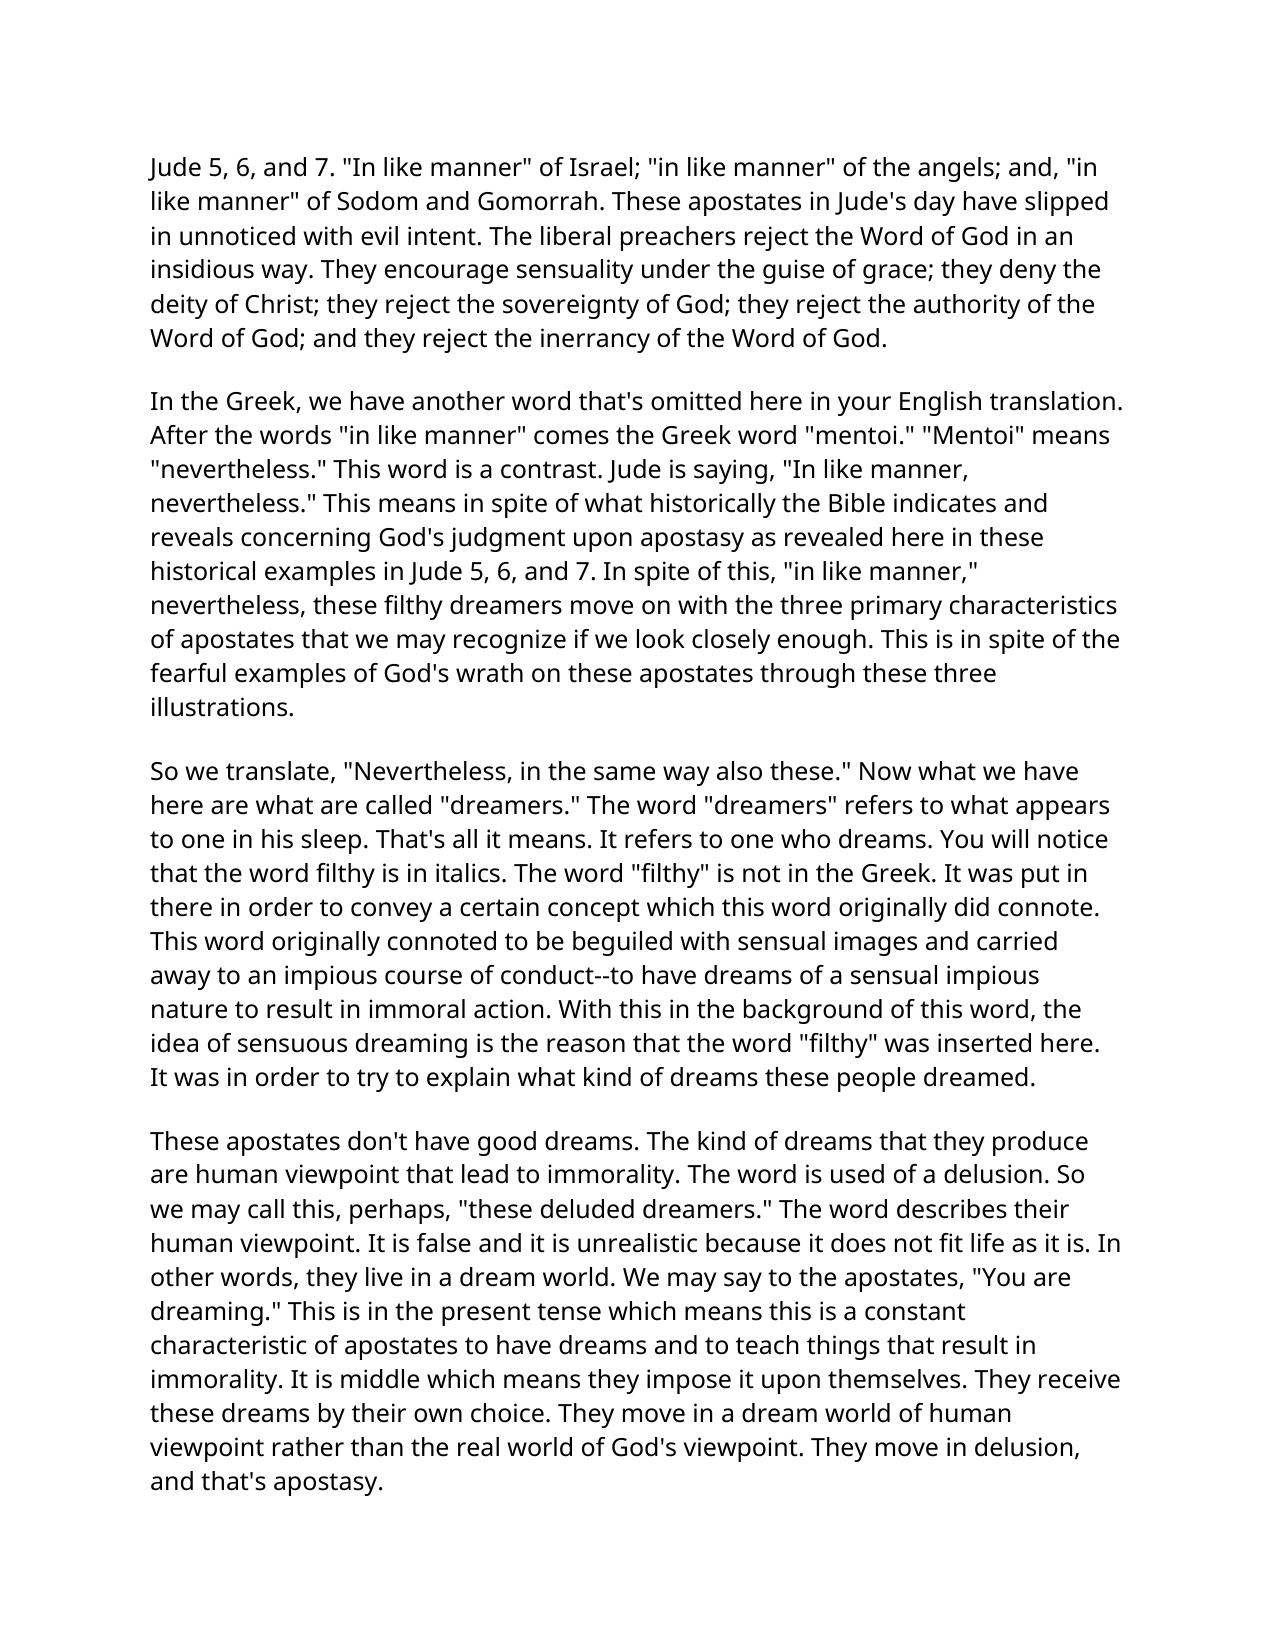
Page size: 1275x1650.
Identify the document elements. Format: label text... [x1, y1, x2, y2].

text So we translate, "Nevertheless, in the same way also these." Now what we have here are what are called "dreamers." The word "dreamers" refers to what appears to one in his sleep. That's all it means. It refers to one who dreams. You will notice that the word filthy is in italics. The word "filthy" is not in the Greek. It was put in there in order to convey a certain concept which this word originally did connote. This word originally connoted to be beguiled with sensual images and carried away to an impious course of conduct--to have dreams of a sensual impious nature to result in immoral action. With this in the background of this word, the idea of sensuous dreaming is the reason that the word "filthy" was inserted here. It was in order to try to explain what kind of dreams these people dreamed. [150, 753, 1125, 1094]
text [150, 150, 1125, 354]
text These apostates don't have good dreams. The kind of dreams that they produce are human viewpoint that lead to immorality. The word is used of a delusion. So we may call this, perhaps, "these deluded dreamers." The word describes their human viewpoint. It is false and it is unrealistic because it does not fit life as it is. In other words, they live in a dream world. We may say to the apostates, "You are dreaming." This is in the present tense which means this is a constant characteristic of apostates to have dreams and to teach things that result in immorality. It is middle which means they impose it upon themselves. They receive these dreams by their own choice. They move in a dream world of human viewpoint rather than the real world of God's viewpoint. They move in delusion, and that's apostasy. [150, 1123, 1125, 1498]
text In the Greek, we have another word that's omitted here in your English translation. After the words "in like manner" comes the Greek word "mentoi." "Mentoi" means "nevertheless." This word is a contrast. Jude is saying, "In like manner, nevertheless." This means in spite of what historically the Bible indicates and reveals concerning God's judgment upon apostasy as revealed here in these historical examples in Jude 5, 6, and 7. In spite of this, "in like manner," nevertheless, these filthy dreamers move on with the three primary characteristics of apostates that we may recognize if we look closely enough. This is in spite of the fearful examples of God's wrath on these apostates through these three illustrations. [150, 383, 1125, 724]
